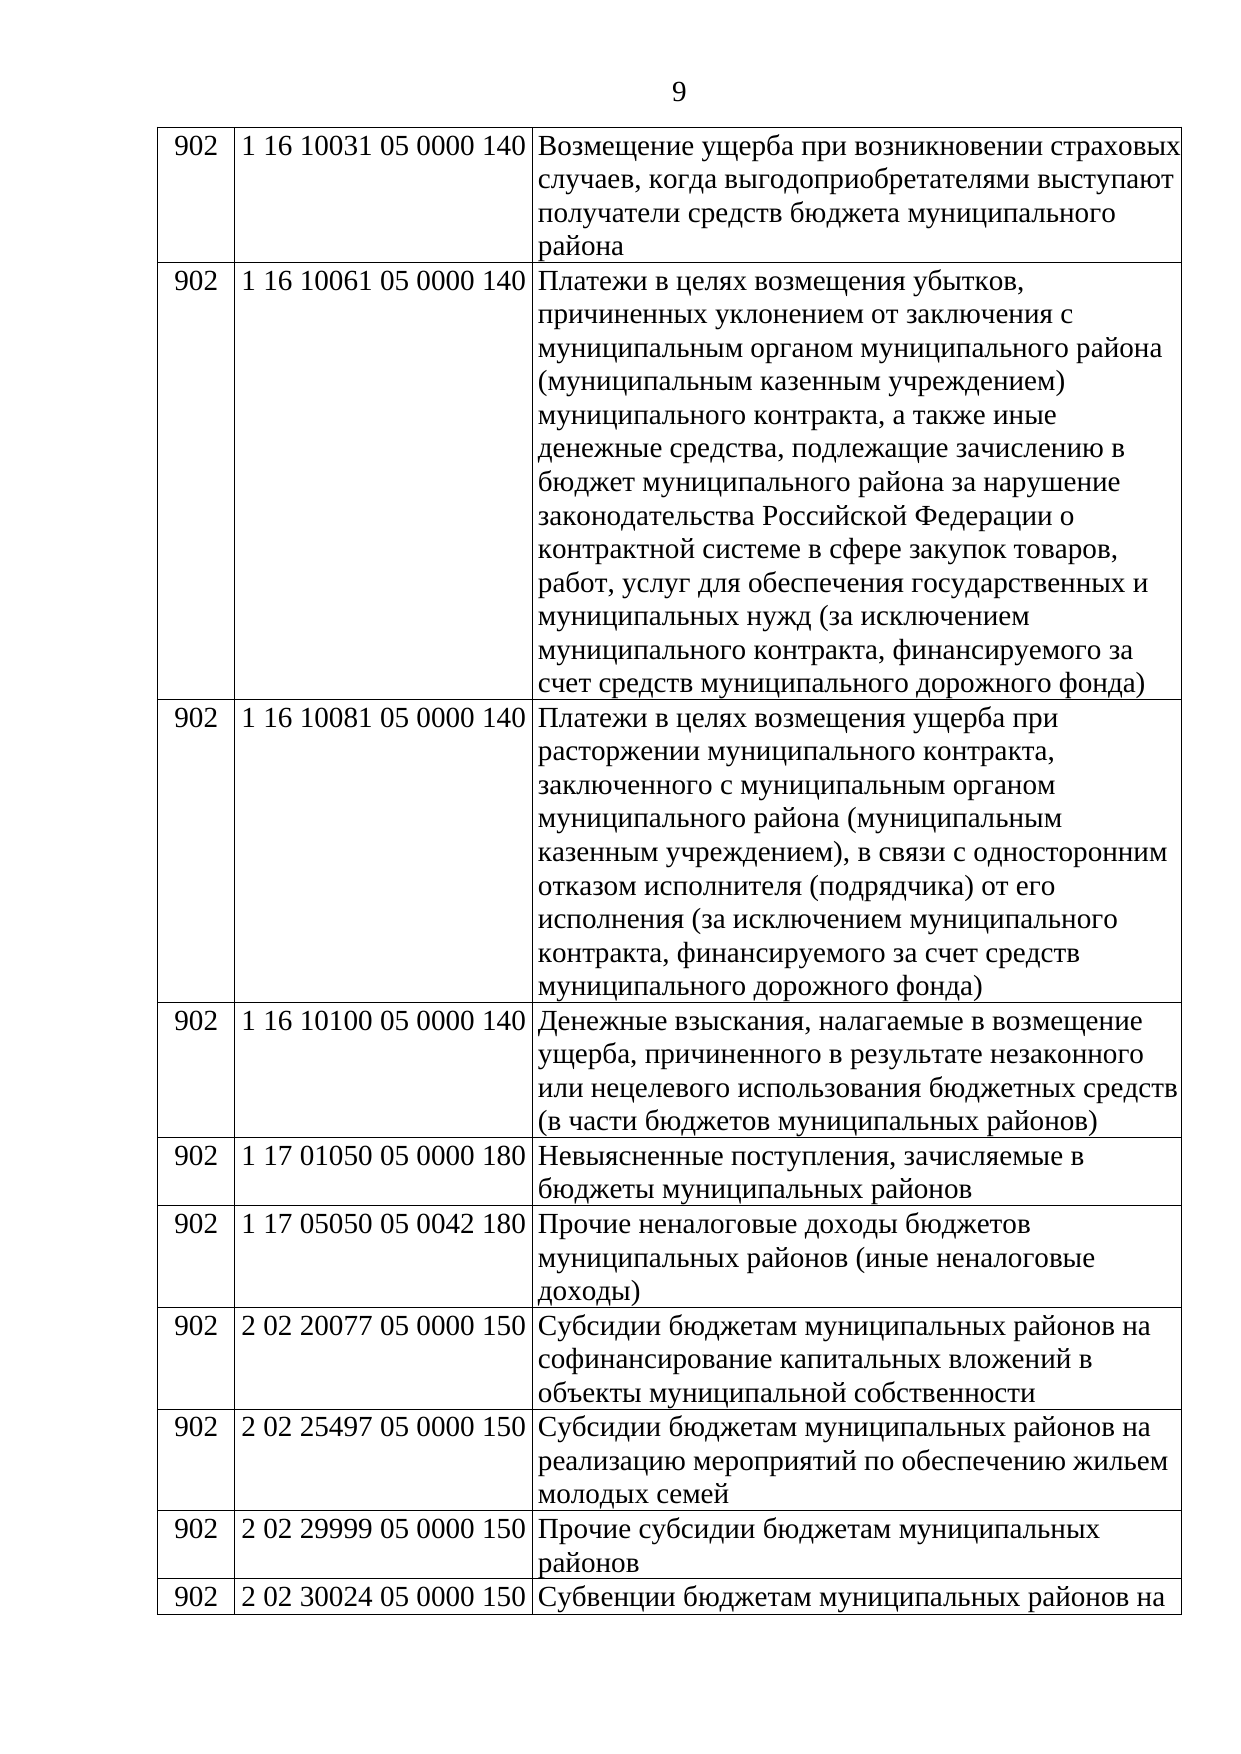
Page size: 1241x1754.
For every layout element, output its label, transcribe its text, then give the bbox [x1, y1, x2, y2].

table_cell 902 [158, 263, 234, 699]
table_cell Прочие субсидии бюджетам муниципальных районов [533, 1511, 1181, 1578]
table_cell 1 17 05050 05 0042 180 [235, 1206, 532, 1307]
table_cell Прочие неналоговые доходы бюджетов муниципальных районов (иные неналоговые доходы) [533, 1206, 1181, 1307]
table_cell 902 [158, 1003, 234, 1137]
table_cell 1 17 01050 05 0000 180 [235, 1138, 532, 1205]
table_cell Платежи в целях возмещения ущерба при расторжении муниципального контракта, заключенного с муниципальным органом муниципального района (муниципальным казенным учреждением), в связи с односторонним отказом исполнителя (подрядчика) от его исполнения (за исключением муниципального контракта, финансируемого за счет средств муниципального дорожного фонда) [533, 700, 1181, 1002]
table_cell Невыясненные поступления, зачисляемые в бюджеты муниципальных районов [533, 1138, 1181, 1205]
table_cell 902 [158, 1206, 234, 1307]
table_cell Платежи в целях возмещения убытков, причиненных уклонением от заключения с муниципальным органом муниципального района (муниципальным казенным учреждением) муниципального контракта, а также иные денежные средства, подлежащие зачислению в бюджет муниципального района за нарушение законодательства Российской Федерации о контрактной системе в сфере закупок товаров, работ, услуг для обеспечения государственных и муниципальных нужд (за исключением муниципального контракта, финансируемого за счет средств муниципального дорожного фонда) [533, 263, 1181, 699]
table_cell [235, 1579, 532, 1614]
table_cell 902 [158, 1579, 234, 1614]
table_cell 902 [158, 1308, 234, 1408]
table_cell Субсидии бюджетам муниципальных районов на реализацию мероприятий по обеспечению жильем молодых семей [533, 1410, 1181, 1510]
table_cell 902 [158, 128, 234, 262]
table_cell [533, 1579, 1181, 1614]
table_cell Возмещение ущерба при возникновении страховых случаев, когда выгодоприобретателями выступают получатели средств бюджета муниципального района [533, 128, 1181, 262]
table_cell 902 [158, 1410, 234, 1510]
table_cell 1 16 10100 05 0000 140 [235, 1003, 532, 1137]
table_cell Денежные взыскания, налагаемые в возмещение ущерба, причиненного в результате незаконного или нецелевого использования бюджетных средств (в части бюджетов муниципальных районов) [533, 1003, 1181, 1137]
table_cell 2 02 20077 05 0000 150 [235, 1308, 532, 1408]
table_cell 902 [158, 700, 234, 1002]
table_cell Субсидии бюджетам муниципальных районов на софинансирование капитальных вложений в объекты муниципальной собственности [533, 1308, 1181, 1408]
table_cell 1 16 10031 05 0000 140 [235, 128, 532, 262]
table_cell 902 [158, 1138, 234, 1205]
table_cell 1 16 10061 05 0000 140 [235, 263, 532, 699]
table_cell 1 16 10081 05 0000 140 [235, 700, 532, 1002]
table_cell 2 02 29999 05 0000 150 [235, 1511, 532, 1578]
table_cell 2 02 25497 05 0000 150 [235, 1410, 532, 1510]
table_cell 902 [158, 1511, 234, 1578]
